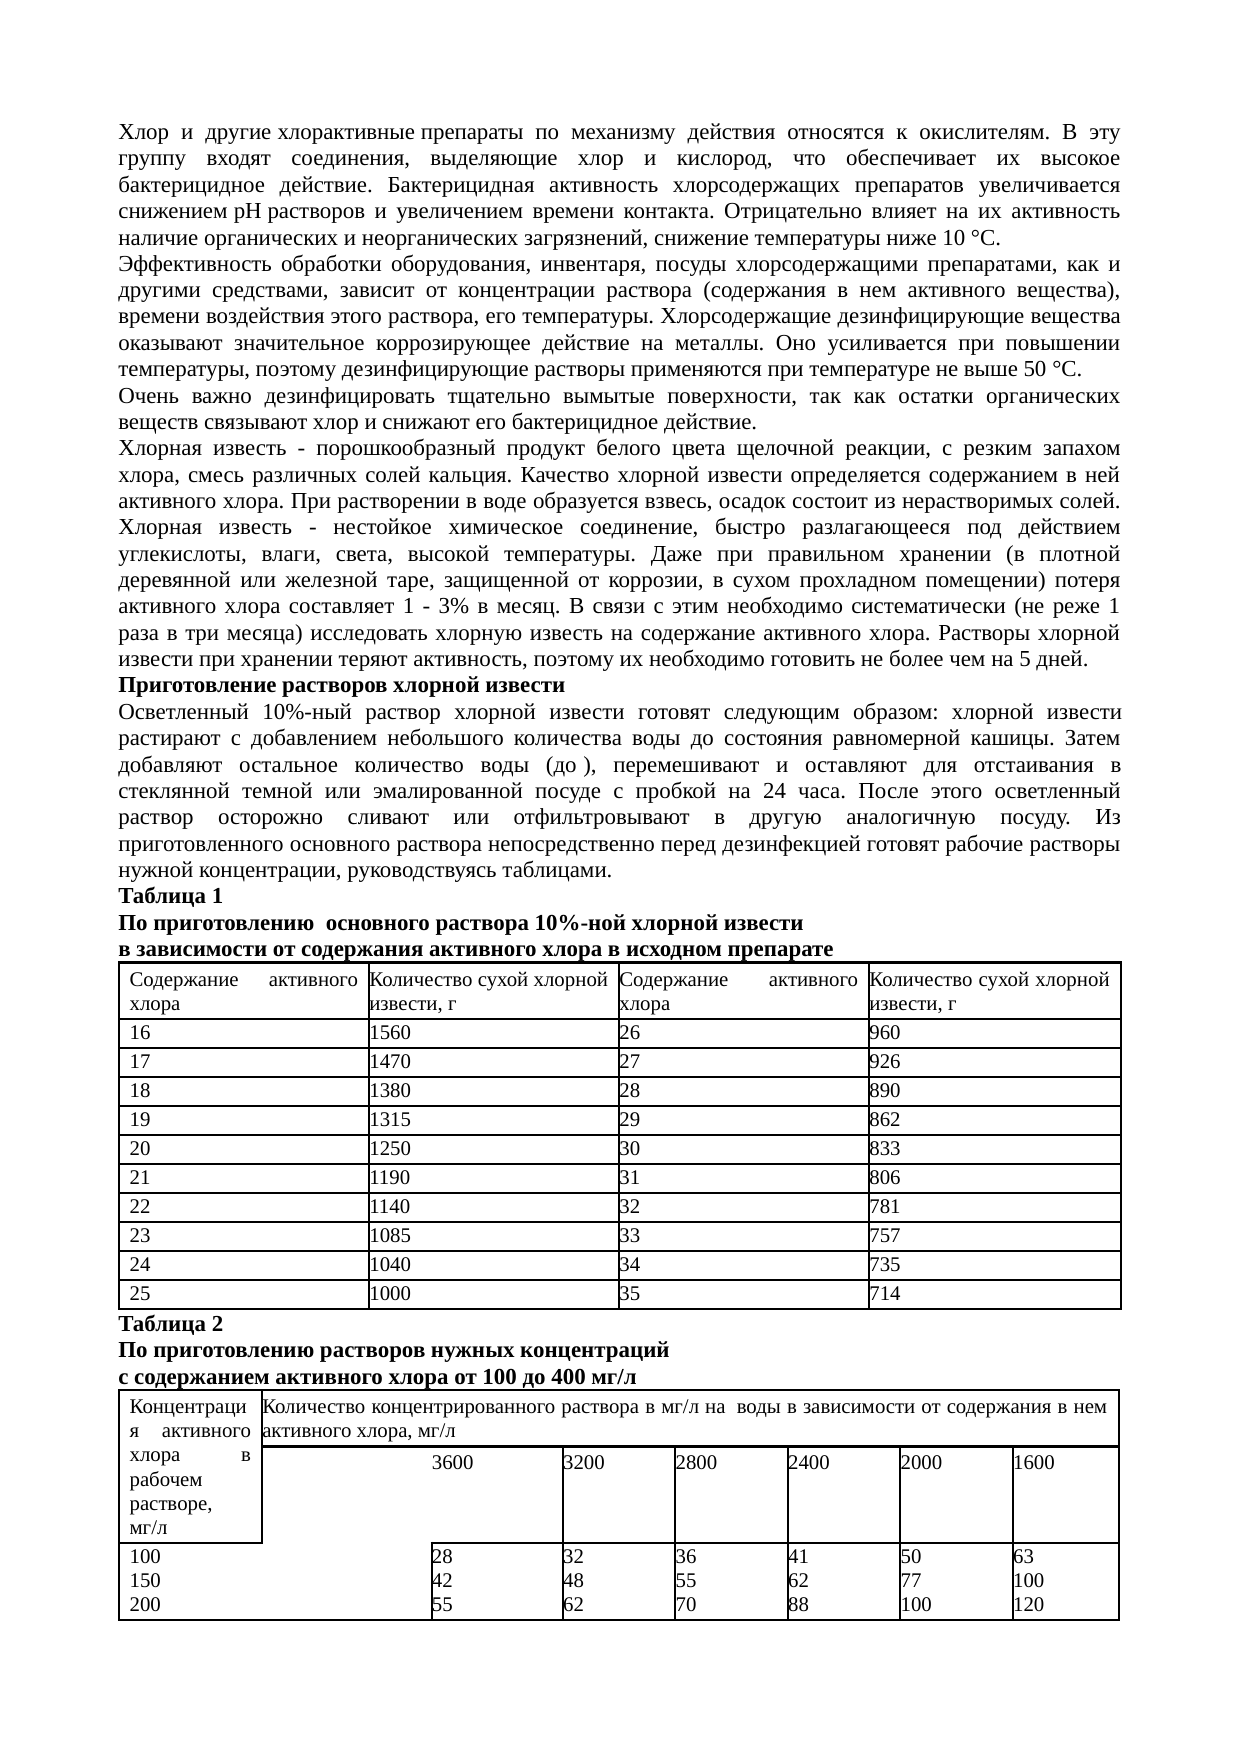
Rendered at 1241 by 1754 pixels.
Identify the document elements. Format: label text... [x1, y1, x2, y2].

table_header Концентрация активного хлора в рабочем растворе, мг/л [120, 1391, 261, 1542]
table_cell 50 77 100 113 200 [901, 1544, 1012, 1619]
table_cell 16 [120, 1020, 368, 1047]
text Осветленный 10%-ный раствор хлорной извести готовят следующим образом: хлорной извести растирают с добавлением небольшого количества воды до состояния равномерной кашицы. Затем добавляют остальное количество воды (до ), перемешивают и оставляют для отстаивания в стеклянной темной или эмалированной посуде с пробкой на 24 часа. После этого осветленный раствор осторожно сливают или отфильтровывают в другую аналогичную посуду. Из приготовленного основного раствора непосредственно перед дезинфекцией готовят рабочие растворы нужной концентрации, руководствуясь таблицами. [118, 698, 1122, 882]
text По приготовлению растворов нужных концентраций [118, 1337, 1122, 1363]
table_cell 35 [620, 1281, 868, 1308]
text в зависимости от содержания активного хлора в исходном препарате [118, 935, 1122, 961]
table_cell 41 62 88 95 168 [789, 1544, 899, 1619]
table_cell 862 [870, 1107, 1120, 1134]
table_cell 32 [620, 1194, 868, 1221]
table_cell 21 [120, 1165, 368, 1192]
text По приготовлению основного раствора 10%-ной хлорной извести [118, 909, 1122, 935]
table_cell 1190 [370, 1165, 618, 1192]
table_cell 34 [620, 1252, 868, 1279]
table_cell 2400 [789, 1448, 899, 1542]
table_cell 1380 [370, 1078, 618, 1105]
table_cell 23 [120, 1223, 368, 1250]
table_cell 1000 [370, 1281, 618, 1308]
text Эффективность обработки оборудования, инвентаря, посуды хлорсодержащими препаратами, как и другими средствами, зависит от концентрации раствора (содержания в нем активного вещества), времени воздействия этого раствора, его температуры. Хлорсодержащие дезинфицирующие вещества оказывают значительное коррозирующее действие на металлы. Оно усиливается при повышении температуры, поэтому дезинфицирующие растворы применяются при температуре не выше 50 °С. [118, 250, 1122, 382]
table_cell 2000 [901, 1448, 1012, 1542]
table_cell 28 [620, 1078, 868, 1105]
table_cell 926 [870, 1049, 1120, 1076]
table_header Количество сухой хлорной извести, г [870, 964, 1120, 1017]
table_cell 1470 [370, 1049, 618, 1076]
table_cell 28 42 55 62 112 [433, 1544, 562, 1619]
table_cell 1315 [370, 1107, 618, 1134]
table_cell 781 [870, 1194, 1120, 1221]
table_cell 63 100 120 140 250 [1014, 1544, 1118, 1619]
table_header Содержание активного хлора [620, 964, 868, 1017]
table_cell 25 [120, 1281, 368, 1308]
text Очень важно дезинфицировать тщательно вымытые поверхности, так как остатки органических веществ связывают хлор и снижают его бактерицидное действие. [118, 382, 1122, 434]
table_cell 26 [620, 1020, 868, 1047]
table_cell 29 [620, 1107, 868, 1134]
table_cell 33 [620, 1223, 868, 1250]
text с содержанием активного хлора от 100 до 400 мг/л [118, 1363, 1122, 1389]
table_cell 27 [620, 1049, 868, 1076]
table_cell 3600 [432, 1448, 562, 1542]
text Хлорная известь - порошкообразный продукт белого цвета щелочной реакции, с резким запахом хлора, смесь различных солей кальция. Качество хлорной извести определяется содержанием в ней активного хлора. При растворении в воде образуется взвесь, осадок состоит из нерастворимых солей. Хлорная известь - нестойкое химическое соединение, быстро разлагающееся под действием углекислоты, влаги, света, высокой температуры. Даже при правильном хранении (в плотной деревянной или железной таре, защищенной от коррозии, в сухом прохладном помещении) потеря активного хлора составляет 1 - 3% в месяц. В связи с этим необходимо систематически (не реже 1 раза в три месяца) исследовать хлорную известь на содержание активного хлора. Растворы хлорной извести при хранении теряют активность, поэтому их необходимо готовить не более чем на 5 дней. [118, 434, 1122, 672]
table_cell 833 [870, 1136, 1120, 1163]
table_cell 20 [120, 1136, 368, 1163]
table_cell 1560 [370, 1020, 618, 1047]
table_cell 100 150 200 225 400 [120, 1542, 431, 1619]
table_cell 22 [120, 1194, 368, 1221]
table_cell 31 [620, 1165, 868, 1192]
table_cell 960 [870, 1020, 1120, 1047]
table_cell 1040 [370, 1252, 618, 1279]
text Таблица 1 [118, 882, 1122, 909]
table_cell 2800 [676, 1448, 787, 1542]
table_cell 19 [120, 1107, 368, 1134]
table_cell 714 [870, 1281, 1120, 1308]
table_cell 1600 [1014, 1448, 1118, 1542]
table_cell 24 [120, 1252, 368, 1279]
text Таблица 2 [118, 1310, 1122, 1337]
table_cell 1085 [370, 1223, 618, 1250]
table_cell 32 48 62 71 124 [564, 1544, 674, 1619]
text Приготовление растворов хлорной извести [118, 672, 1122, 698]
table_header Содержание активного хлора [120, 964, 368, 1017]
table_cell 36 55 70 80 142 [676, 1544, 787, 1619]
table_cell 17 [120, 1049, 368, 1076]
table_cell 1140 [370, 1194, 618, 1221]
table_cell 30 [620, 1136, 868, 1163]
table_cell 18 [120, 1078, 368, 1105]
table_header Количество сухой хлорной извести, г [370, 964, 618, 1017]
table_cell 3200 [564, 1448, 674, 1542]
table_cell 1250 [370, 1136, 618, 1163]
table_header Количество концентрированного раствора в мг/л на воды в зависимости от содержания в нем активного хлора, мг/л [263, 1391, 1118, 1445]
text Хлор и другие хлорактивные препараты по механизму действия относятся к окислителям. В эту группу входят соединения, выделяющие хлор и кислород, что обеспечивает их высокое бактерицидное действие. Бактерицидная активность хлорсодержащих препаратов увеличивается снижением рН растворов и увеличением времени контакта. Отрицательно влияет на их активность наличие органических и неорганических загрязнений, снижение температуры ниже 10 °С. [118, 118, 1122, 250]
table_cell 757 [870, 1223, 1120, 1250]
table_cell 890 [870, 1078, 1120, 1105]
table_cell 735 [870, 1252, 1120, 1279]
table_cell 806 [870, 1165, 1120, 1192]
